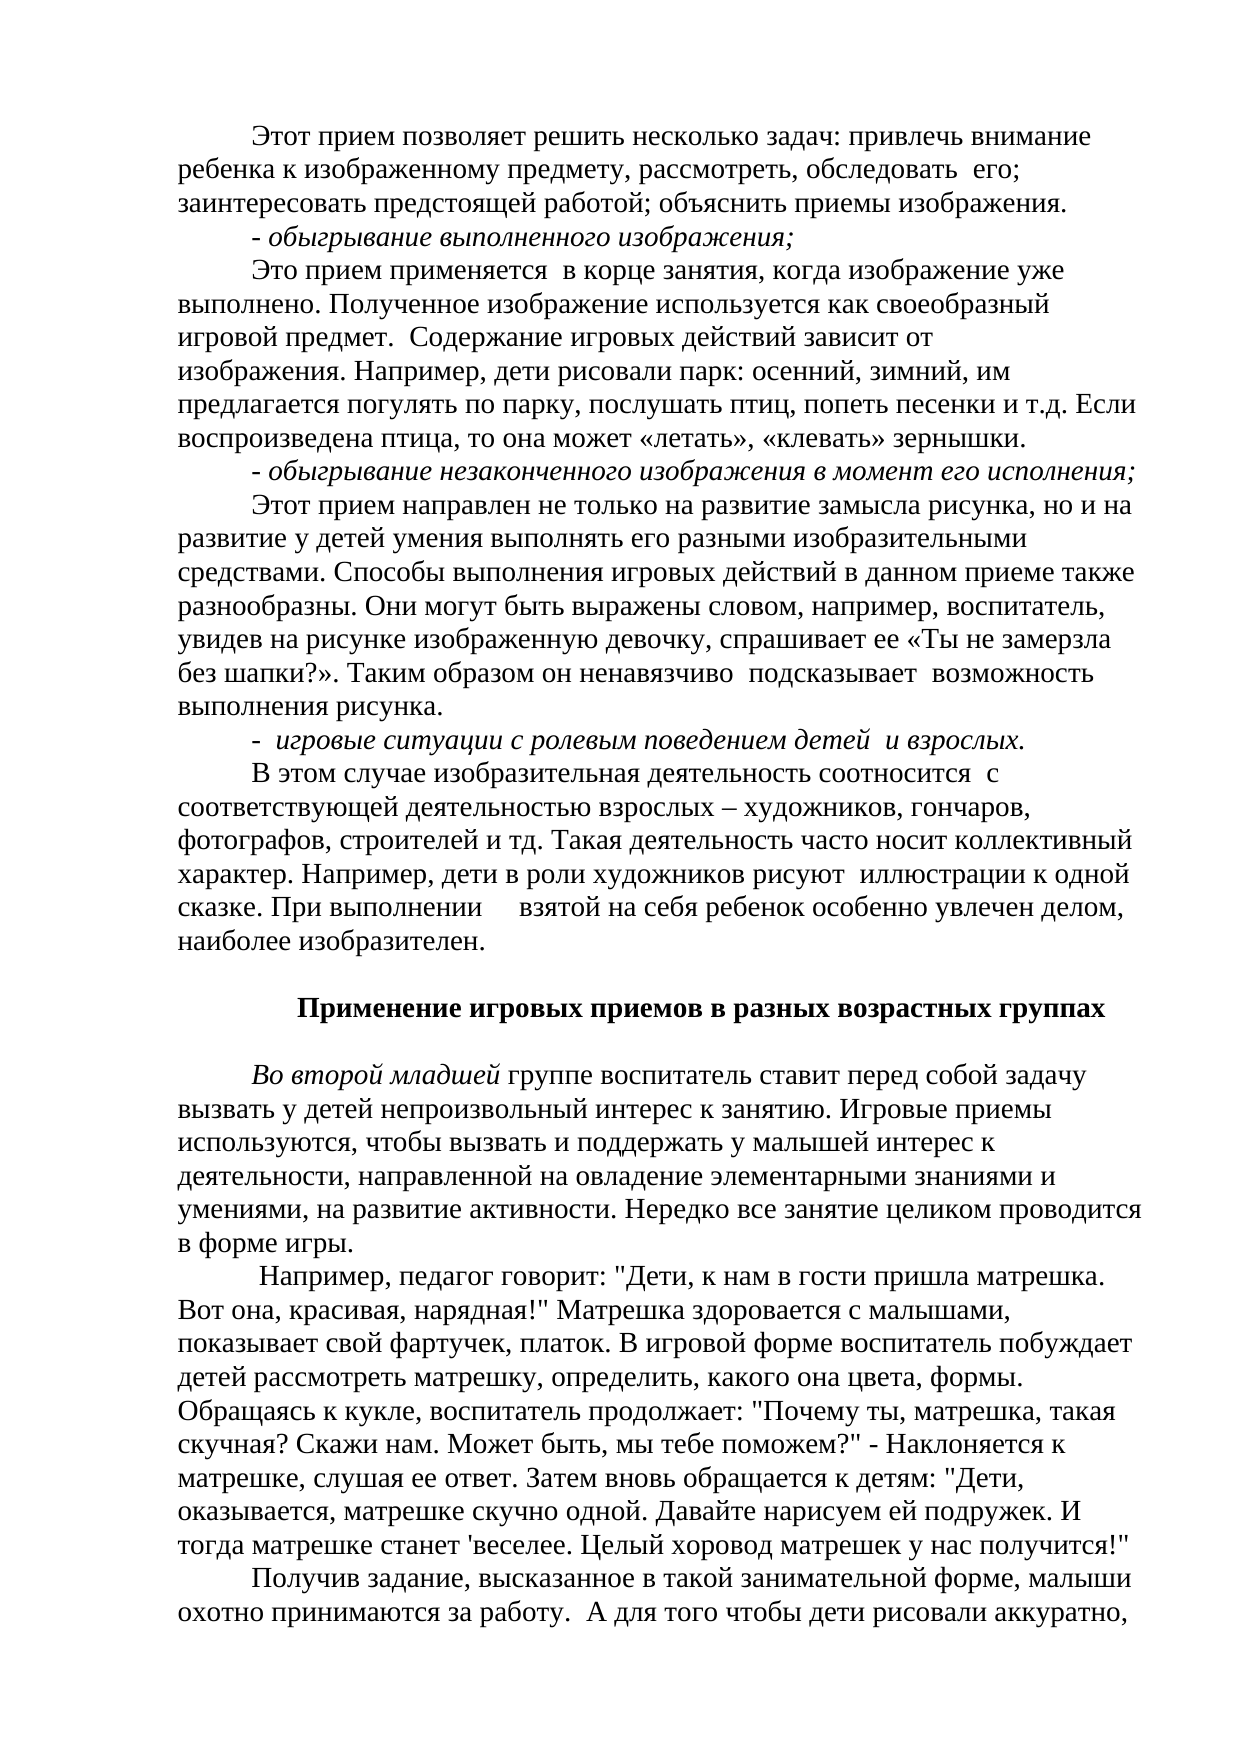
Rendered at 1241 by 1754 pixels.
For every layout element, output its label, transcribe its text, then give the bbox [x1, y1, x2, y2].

text Во второй младшей группе воспитатель ставит перед собой задачу вызвать у детей непроизвольный интерес к занятию. Игровые приемы используются, чтобы вызвать и поддержать у малышей интерес к деятельности, направленной на овладение элементарными знаниями и умениями, на развитие активности. Нередко все занятие целиком проводится в форме игры. [177, 1057, 1152, 1258]
text - обыгрывание незаконченного изображения в момент его исполнения; [177, 453, 1152, 487]
text - обыгрывание выполненного изображения; [177, 219, 1152, 252]
text Например, педагог говорит: "Дети, к нам в гости пришла матрешка. Вот она, красивая, нарядная!" Матрешка здоровается с малышами, показывает свой фартучек, платок. В игровой форме воспитатель побуждает детей рассмотреть матрешку, определить, какого она цвета, формы. Обращаясь к кукле, воспитатель продолжает: "Почему ты, матрешка, такая скучная? Скажи нам. Может быть, мы тебе поможем?" - Наклоняется к матрешке, слушая ее ответ. Затем вновь обращается к детям: "Дети, оказывается, матрешке скучно одной. Давайте нарисуем ей подружек. И тогда матрешке станет 'веселее. Целый хоровод матрешек у нас получится!" [177, 1258, 1152, 1560]
text Этот прием направлен не только на развитие замысла рисунка, но и на развитие у детей умения выполнять его разными изобразительными средствами. Способы выполнения игровых действий в данном приеме также разнообразны. Они могут быть выражены словом, например, воспитатель, увидев на рисунке изображенную девочку, спрашивает ее «Ты не замерзла без шапки?». Таким образом он ненавязчиво подсказывает возможность выполнения рисунка. [177, 487, 1152, 722]
text Этот прием позволяет решить несколько задач: привлечь внимание ребенка к изображенному предмету, рассмотреть, обследовать его; заинтересовать предстоящей работой; объяснить приемы изображения. [177, 118, 1152, 219]
text Это прием применяется в корце занятия, когда изображение уже выполнено. Полученное изображение используется как своеобразный игровой предмет. Содержание игровых действий зависит от изображения. Например, дети рисовали парк: осенний, зимний, им предлагается погулять по парку, послушать птиц, попеть песенки и т.д. Если воспроизведена птица, то она может «летать», «клевать» зернышки. [177, 252, 1152, 453]
text В этом случае изобразительная деятельность соотносится с соответствующей деятельностью взрослых – художников, гончаров, фотографов, строителей и тд. Такая деятельность часто носит коллективный характер. Например, дети в роли художников рисуют иллюстрации к одной сказке. При выполнении взятой на себя ребенок особенно увлечен делом, наиболее изобразителен. [177, 755, 1152, 957]
text Применение игровых приемов в разных возрастных группах [177, 990, 1152, 1024]
text - игровые ситуации с ролевым поведением детей и взрослых. [177, 722, 1152, 755]
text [177, 1560, 1152, 1627]
